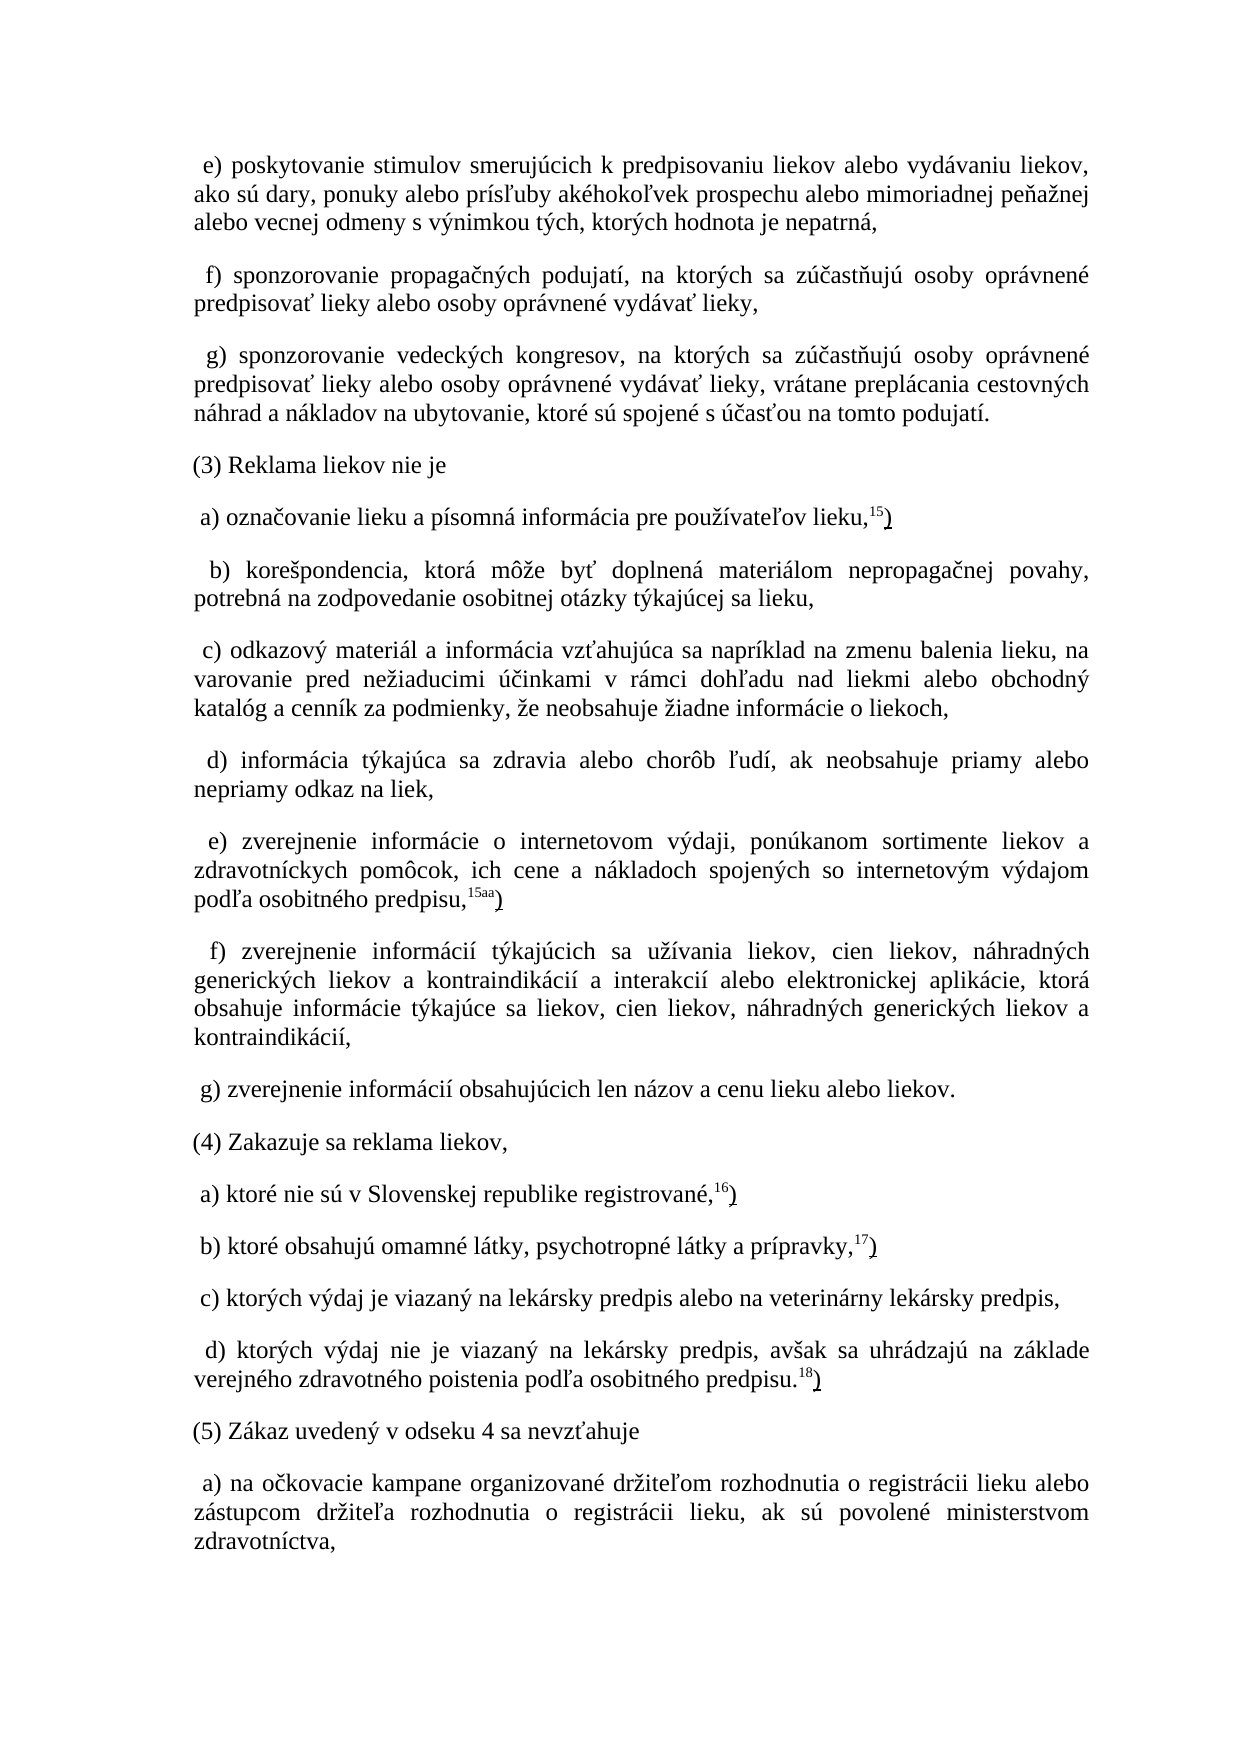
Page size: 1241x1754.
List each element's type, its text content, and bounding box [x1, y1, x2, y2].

text b) korešpondencia, ktorá môže byť doplnená materiálom nepropagačnej povahy, potrebná na zodpovedanie osobitnej otázky týkajúcej sa lieku, [194, 555, 1090, 612]
text a) ktoré nie sú v Slovenskej republike registrované,16) [194, 1179, 1090, 1207]
text c) odkazový materiál a informácia vzťahujúca sa napríklad na zmenu balenia lieku, na varovanie pred nežiaducimi účinkami v rámci dohľadu nad liekmi alebo obchodný katalóg a cenník za podmienky, že neobsahuje žiadne informácie o liekoch, [194, 636, 1090, 722]
text (4) Zakazuje sa reklama liekov, [186, 1127, 1090, 1155]
text (5) Zákaz uvedený v odseku 4 sa nevzťahuje [186, 1416, 1090, 1445]
text a) na očkovacie kampane organizované držiteľom rozhodnutia o registrácii lieku alebo zástupcom držiteľa rozhodnutia o registrácii lieku, ak sú povolené ministerstvom zdravotníctva, [194, 1468, 1090, 1555]
text f) zverejnenie informácií týkajúcich sa užívania liekov, cien liekov, náhradných generických liekov a kontraindikácií a interakcií alebo elektronickej aplikácie, ktorá obsahuje informácie týkajúce sa liekov, cien liekov, náhradných generických liekov a kontraindikácií, [194, 936, 1090, 1051]
text f) sponzorovanie propagačných podujatí, na ktorých sa zúčastňujú osoby oprávnené predpisovať lieky alebo osoby oprávnené vydávať lieky, [194, 260, 1090, 317]
text e) poskytovanie stimulov smerujúcich k predpisovaniu liekov alebo vydávaniu liekov, ako sú dary, ponuky alebo prísľuby akéhokoľvek prospechu alebo mimoriadnej peňažnej alebo vecnej odmeny s výnimkou tých, ktorých hodnota je nepatrná, [194, 150, 1090, 236]
text b) ktoré obsahujú omamné látky, psychotropné látky a prípravky,17) [194, 1231, 1090, 1260]
text g) zverejnenie informácií obsahujúcich len názov a cenu lieku alebo liekov. [194, 1074, 1090, 1103]
text c) ktorých výdaj je viazaný na lekársky predpis alebo na veterinárny lekársky predpis, [194, 1283, 1090, 1312]
text (3) Reklama liekov nie je [186, 450, 1090, 479]
text e) zverejnenie informácie o internetovom výdaji, ponúkanom sortimente liekov a zdravotníckych pomôcok, ich cene a nákladoch spojených so internetovým výdajom podľa osobitného predpisu,15aa) [194, 826, 1090, 912]
text a) označovanie lieku a písomná informácia pre používateľov lieku,15) [194, 502, 1090, 531]
text d) ktorých výdaj nie je viazaný na lekársky predpis, avšak sa uhrádzajú na základe verejného zdravotného poistenia podľa osobitného predpisu.18) [194, 1335, 1090, 1393]
text g) sponzorovanie vedeckých kongresov, na ktorých sa zúčastňujú osoby oprávnené predpisovať lieky alebo osoby oprávnené vydávať lieky, vrátane preplácania cestovných náhrad a nákladov na ubytovanie, ktoré sú spojené s účasťou na tomto podujatí. [194, 341, 1090, 427]
text d) informácia týkajúca sa zdravia alebo chorôb ľudí, ak neobsahuje priamy alebo nepriamy odkaz na liek, [194, 745, 1090, 803]
